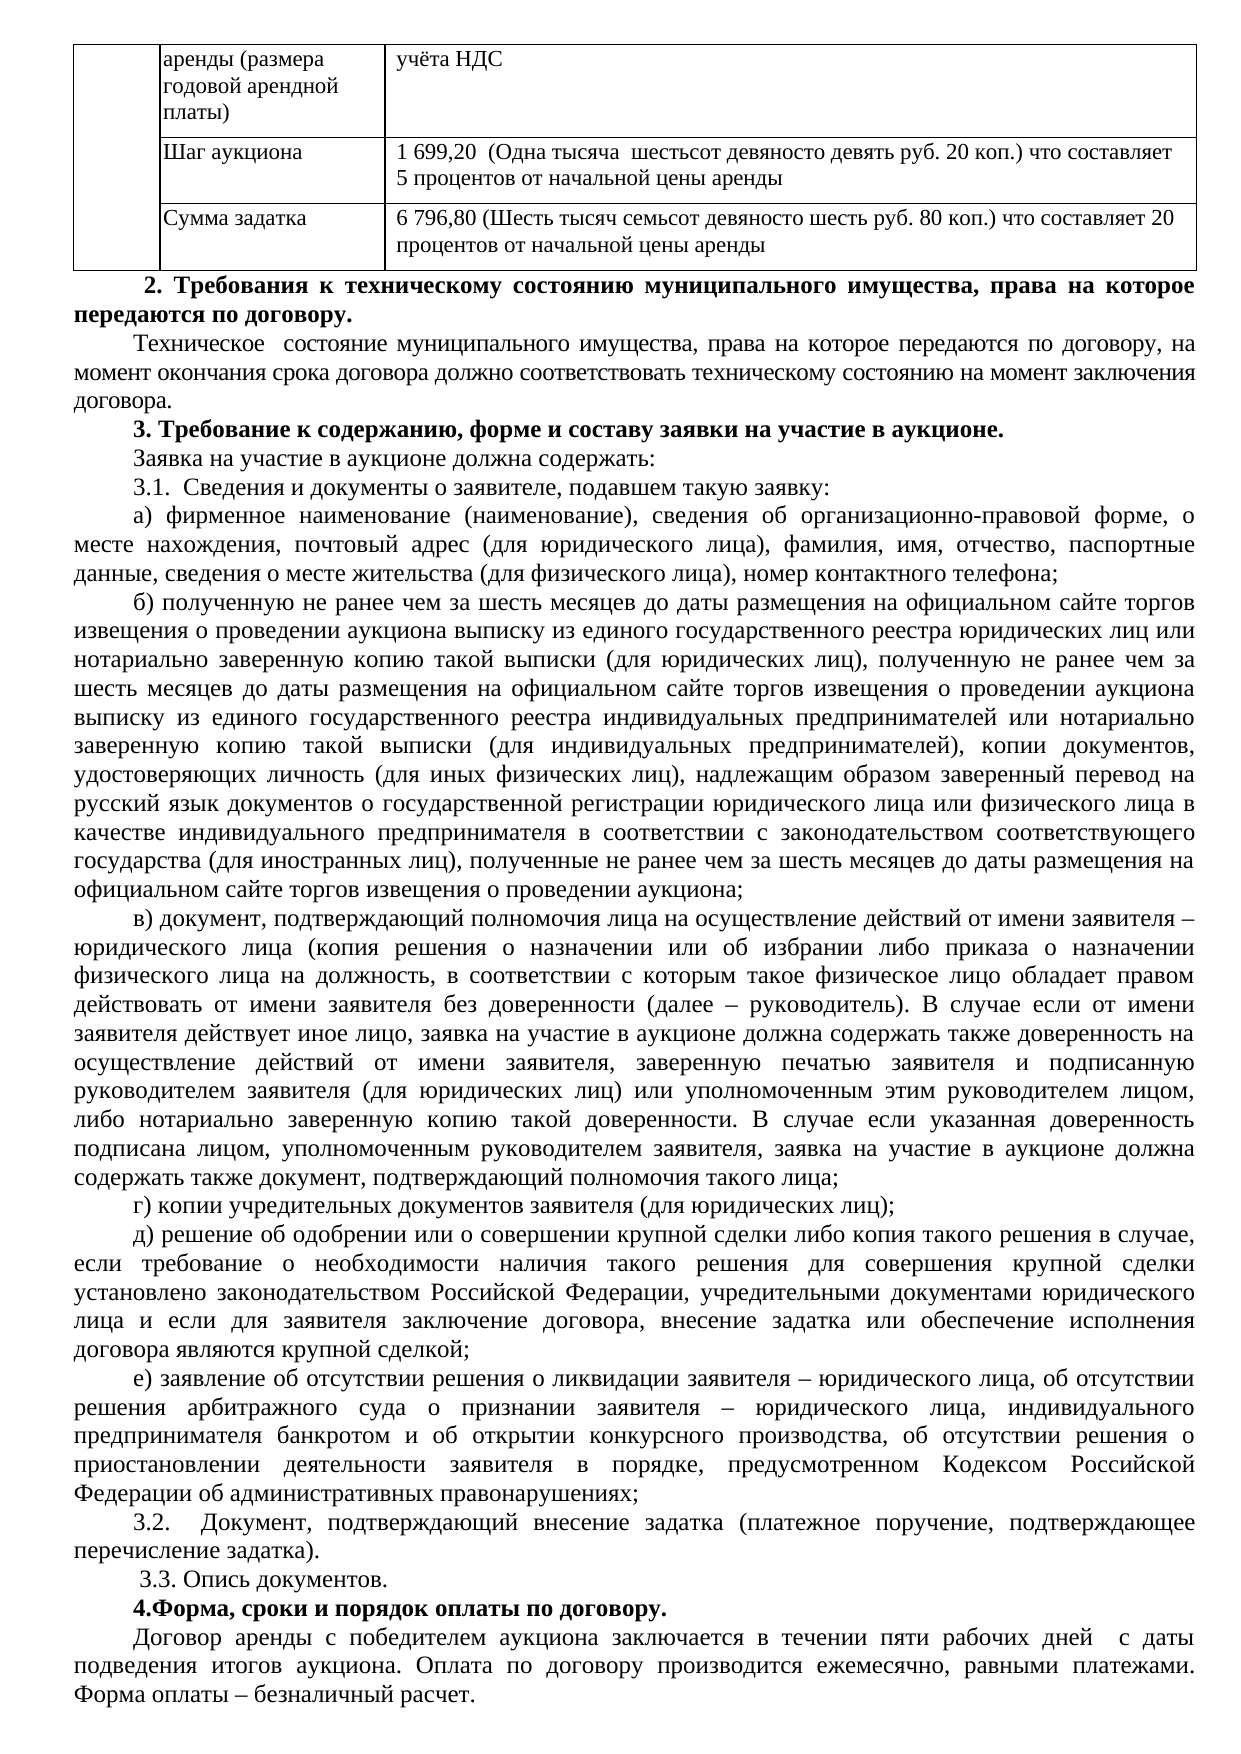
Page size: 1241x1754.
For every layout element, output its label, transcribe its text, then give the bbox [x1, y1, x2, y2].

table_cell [386, 45, 1196, 137]
text 4.Форма, сроки и порядок оплаты по договору. [74, 1593, 1196, 1622]
text в) документ, подтверждающий полномочия лица на осуществление действий от имени заявителя – юридического лица (копия решения о назначении или об избрании либо приказа о назначении физического лица на должность, в соответствии с которым такое физическое лицо обладает правом действовать от имени заявителя без доверенности (далее – руководитель). В случае если от имени заявителя действует иное лицо, заявка на участие в аукционе должна содержать также доверенность на осуществление действий от имени заявителя, заверенную печатью заявителя и подписанную руководителем заявителя (для юридических лиц) или уполномоченным этим руководителем лицом, либо нотариально заверенную копию такой доверенности. В случае если указанная доверенность подписана лицом, уполномоченным руководителем заявителя, заявка на участие в аукционе должна содержать также документ, подтверждающий полномочия такого лица; [74, 903, 1196, 1191]
text Договор аренды с победителем аукциона заключается в течении пяти рабочих дней с даты подведения итогов аукциона. Оплата по договору производится ежемесячно, равными платежами. Форма оплаты – безналичный расчет. [74, 1622, 1196, 1708]
table_cell Шаг аукциона [161, 138, 384, 203]
text г) копии учредительных документов заявителя (для юридических лиц); [74, 1191, 1196, 1219]
text 3.3. Опись документов. [74, 1564, 1196, 1593]
text Техническое состояние муниципального имущества, права на которое передаются по договору, на момент окончания срока договора должно соответствовать техническому состоянию на момент заключения договора. [74, 328, 1196, 414]
text Заявка на участие в аукционе должна содержать: [74, 443, 1196, 472]
text а) фирменное наименование (наименование), сведения об организационно-правовой форме, о месте нахождения, почтовый адрес (для юридического лица), фамилия, имя, отчество, паспортные данные, сведения о месте жительства (для физического лица), номер контактного телефона; [74, 501, 1196, 587]
table_cell 6 796,80 (Шесть тысяч семьсот девяносто шесть руб. 80 коп.) что составляет 20 процентов от начальной цены аренды [386, 204, 1196, 269]
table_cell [161, 45, 384, 137]
text 3.2. Документ, подтверждающий внесение задатка (платежное поручение, подтверждающее перечисление задатка). [74, 1507, 1196, 1564]
text 2. Требования к техническому состоянию муниципального имущества, права на которое передаются по договору. [74, 271, 1196, 328]
text 3.1. Сведения и документы о заявителе, подавшем такую заявку: [74, 472, 1196, 501]
table_cell Сумма задатка [161, 204, 384, 269]
text д) решение об одобрении или о совершении крупной сделки либо копия такого решения в случае, если требование о необходимости наличия такого решения для совершения крупной сделки установлено законодательством Российской Федерации, учредительными документами юридического лица и если для заявителя заключение договора, внесение задатка или обеспечение исполнения договора являются крупной сделкой; [74, 1219, 1196, 1363]
table_cell 1 699,20 (Одна тысяча шестьсот девяносто девять руб. 20 коп.) что составляет 5 процентов от начальной цены аренды [386, 138, 1196, 203]
text е) заявление об отсутствии решения о ликвидации заявителя – юридического лица, об отсутствии решения арбитражного суда о признании заявителя – юридического лица, индивидуального предпринимателя банкротом и об открытии конкурсного производства, об отсутствии решения о приостановлении деятельности заявителя в порядке, предусмотренном Кодексом Российской Федерации об административных правонарушениях; [74, 1363, 1196, 1507]
text б) полученную не ранее чем за шесть месяцев до даты размещения на официальном сайте торгов извещения о проведении аукциона выписку из единого государственного реестра юридических лиц или нотариально заверенную копию такой выписки (для юридических лиц), полученную не ранее чем за шесть месяцев до даты размещения на официальном сайте торгов извещения о проведении аукциона выписку из единого государственного реестра индивидуальных предпринимателей или нотариально заверенную копию такой выписки (для индивидуальных предпринимателей), копии документов, удостоверяющих личность (для иных физических лиц), надлежащим образом заверенный перевод на русский язык документов о государственной регистрации юридического лица или физического лица в качестве индивидуального предпринимателя в соответствии с законодательством соответствующего государства (для иностранных лиц), полученные не ранее чем за шесть месяцев до даты размещения на официальном сайте торгов извещения о проведении аукциона; [74, 587, 1196, 903]
text 3. Требование к содержанию, форме и составу заявки на участие в аукционе. [74, 414, 1196, 443]
